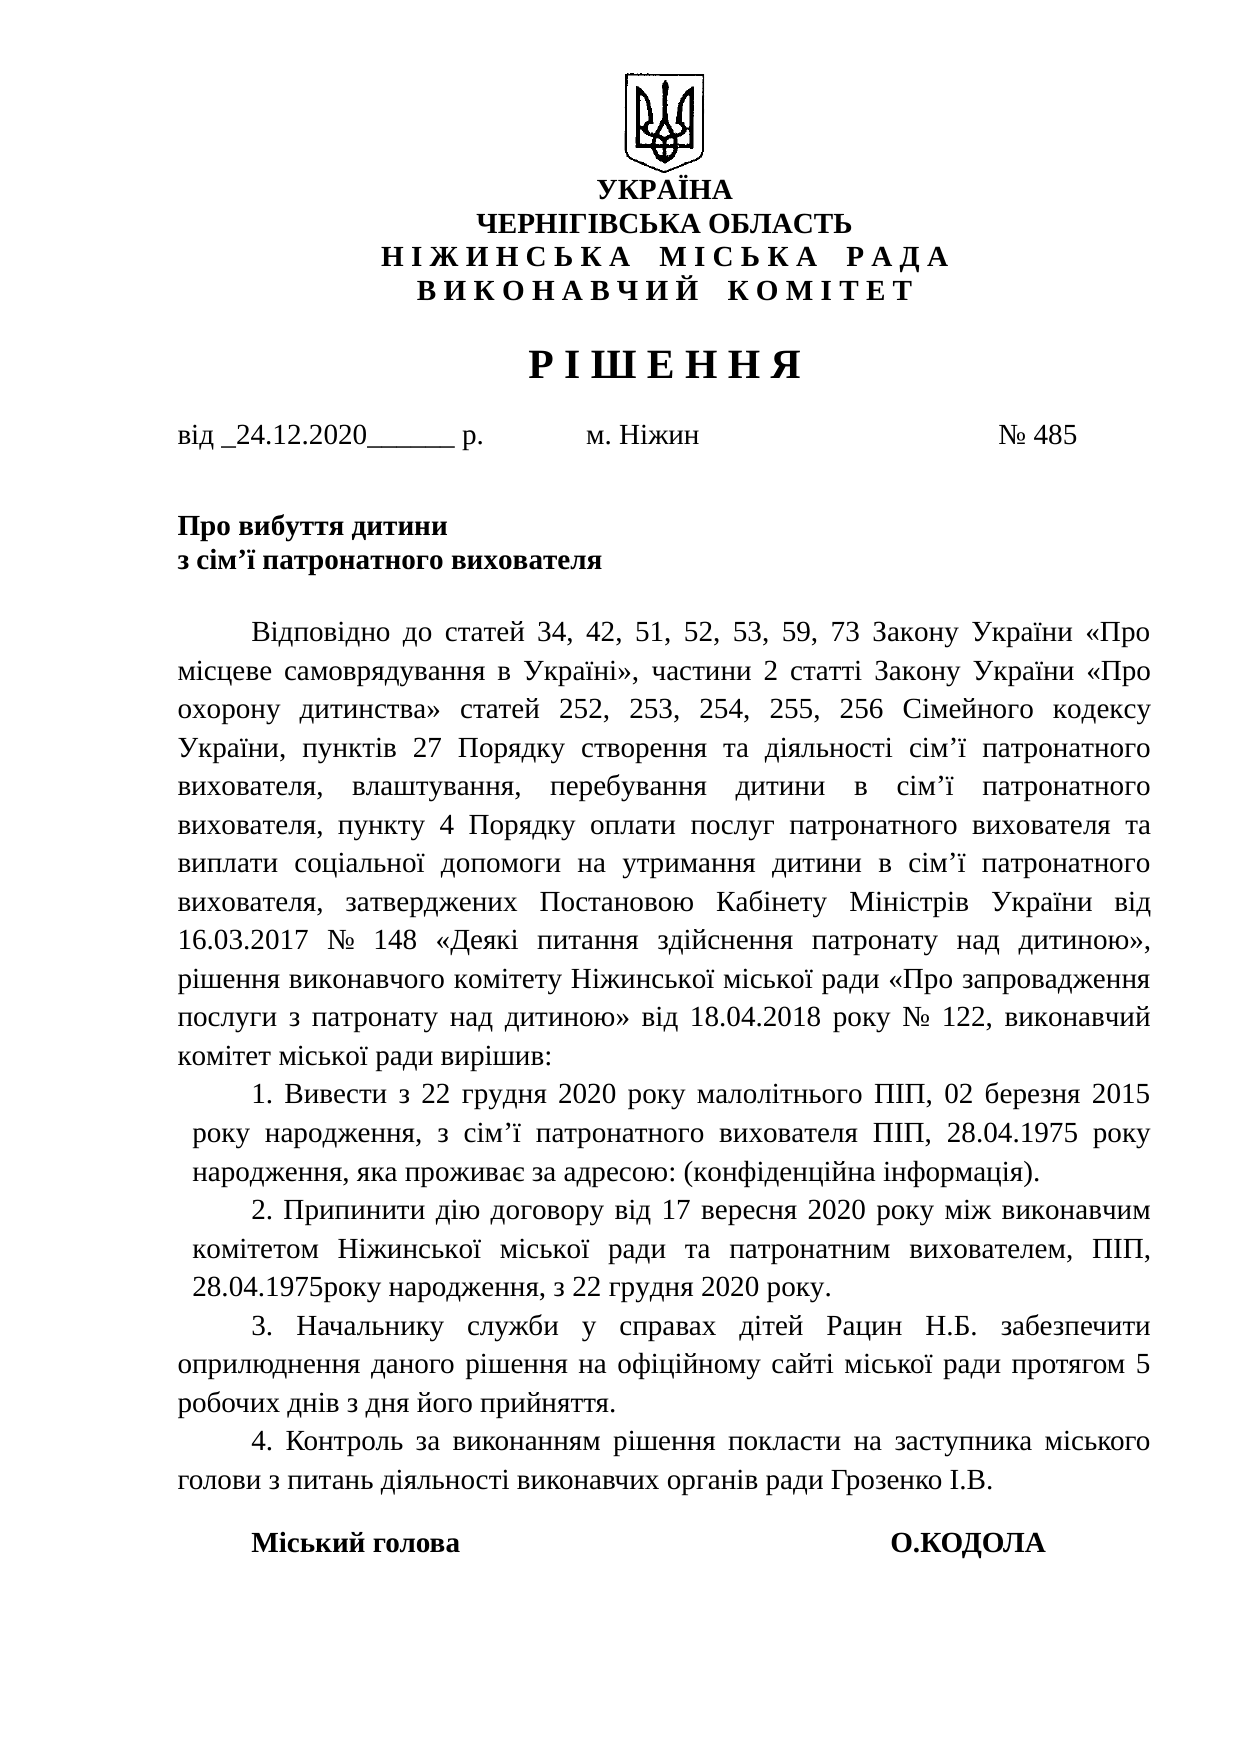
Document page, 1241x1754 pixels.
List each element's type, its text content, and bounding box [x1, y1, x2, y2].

picture [624, 73, 705, 173]
text В И К О Н А В Ч И Й К О М І Т Е Т [177, 273, 1152, 306]
text Р І Ш Е Н Н Я [177, 340, 1152, 388]
text УКРАЇНА [177, 172, 1152, 206]
text 3. Начальнику служби у справах дітей Рацин Н.Б. забезпечити оприлюднення даного рішення на офіційному сайті міської ради протягом 5 робочих днів з дня його прийняття. [177, 1308, 1152, 1418]
text 4. Контроль за виконанням рішення покласти на заступника міського голови з питань діяльності виконавчих органів ради Грозенко І.В. [177, 1423, 1152, 1496]
text з сім’ї патронатного вихователя [177, 542, 1152, 576]
text Про вибуття дитини [177, 508, 1152, 542]
text ЧЕРНІГІВСЬКА ОБЛАСТЬ [177, 206, 1152, 239]
text Відповідно до статей 34, 42, 51, 52, 53, 59, 73 Закону України «Про місцеве самоврядування в Україні», частини 2 статті Закону України «Про охорону дитинства» статей 252, 253, 254, 255, 256 Сімейного кодексу України, пунктів 27 Порядку створення та діяльності сім’ї патронатного вихователя, влаштування, перебування дитини в сім’ї патронатного вихователя, пункту 4 Порядку оплати послуг патронатного вихователя та виплати соціальної допомоги на утримання дитини в сім’ї патронатного вихователя, затверджених Постановою Кабінету Міністрів України від 16.03.2017 № 148 «Деякі питання здійснення патронату над дитиною», рішення виконавчого комітету Ніжинської міської ради «Про запровадження послуги з патронату над дитиною» від 18.04.2018 року № 122, виконавчий комітет міської ради вирішив: [177, 614, 1152, 1072]
text 1. Вивести з 22 грудня 2020 року малолітнього ПІП, 02 березня 2015 року народження, з сім’ї патронатного вихователя ПІП, 28.04.1975 року народження, яка проживає за адресою: (конфіденційна інформація). [192, 1077, 1152, 1187]
text Міський голова О.КОДОЛА [192, 1526, 1152, 1559]
text від _24.12.2020______ р. м. Ніжин № 485 [177, 417, 1152, 451]
text Н І Ж И Н С Ь К А М І С Ь К А Р А Д А [177, 239, 1152, 273]
text 2. Припинити дію договору від 17 вересня 2020 року між виконавчим комітетом Ніжинської міської ради та патронатним вихователем, ПІП, 28.04.1975року народження, з 22 грудня 2020 року. [192, 1192, 1152, 1303]
